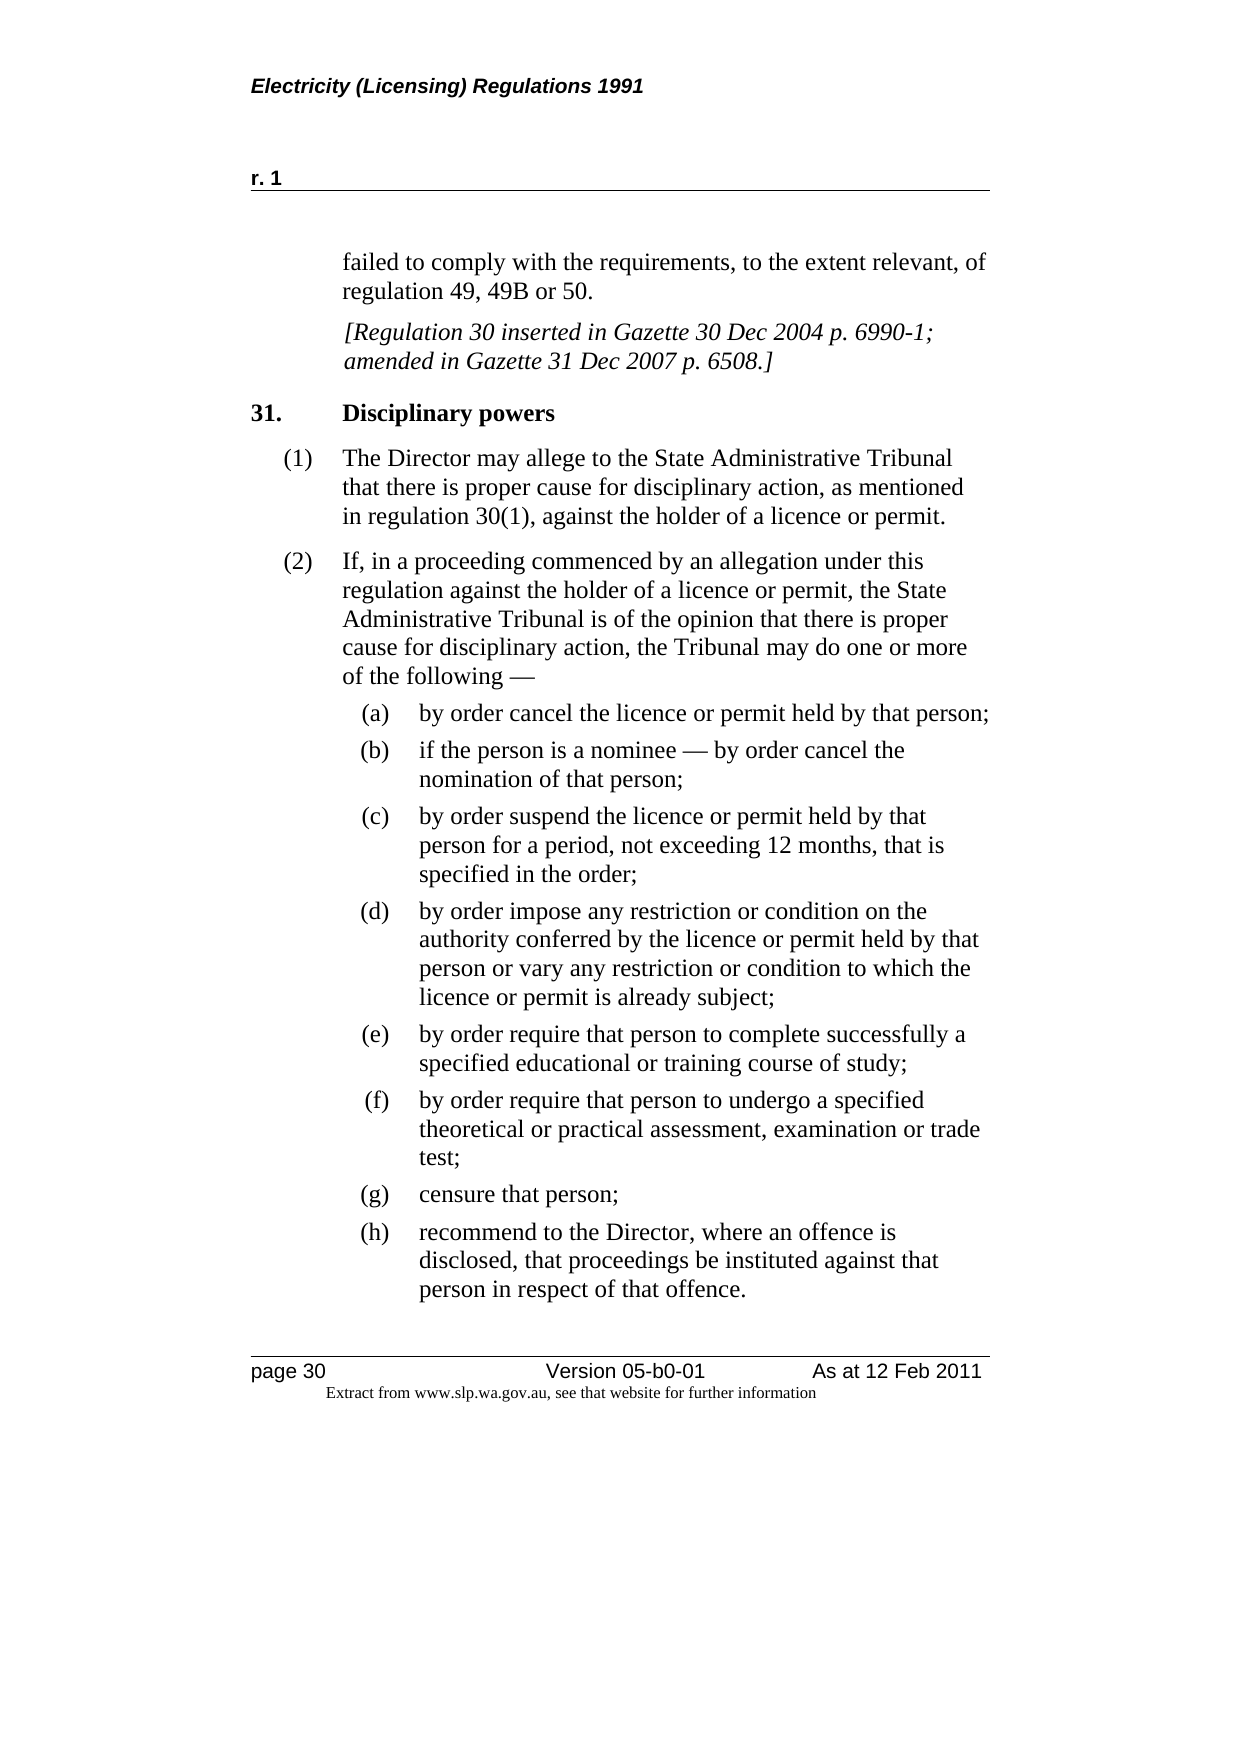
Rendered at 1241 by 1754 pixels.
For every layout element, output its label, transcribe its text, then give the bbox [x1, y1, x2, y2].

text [251, 247, 990, 305]
text (e) by order require that person to complete successfully a specified educational or training course of study; [251, 1019, 990, 1077]
text (a) by order cancel the licence or permit held by that person; [251, 698, 990, 727]
subtitle 31. Disciplinary powers [251, 398, 990, 427]
text (g) censure that person; [251, 1179, 990, 1208]
text (b) if the person is a nominee — by order cancel the nomination of that person; [251, 735, 990, 793]
text (d) by order impose any restriction or condition on the authority conferred by the licence or permit held by that person or vary any restriction or condition to which the licence or permit is already subject; [251, 896, 990, 1011]
text [Regulation 30 inserted in Gazette 30 Dec 2004 p. 6990-1; amended in Gazette 31 Dec 2007 p. 6508.] [251, 317, 990, 375]
text (2) If, in a proceeding commenced by an allegation under this regulation against the holder of a licence or permit, the State Administrative Tribunal is of the opinion that there is proper cause for disciplinary action, the Tribunal may do one or more of the following — [251, 546, 990, 690]
text (h) recommend to the Director, where an offence is disclosed, that proceedings be instituted against that person in respect of that offence. [251, 1217, 990, 1303]
text (f) by order require that person to undergo a specified theoretical or practical assessment, examination or trade test; [251, 1085, 990, 1171]
text (1) The Director may allege to the State Administrative Tribunal that there is proper cause for disciplinary action, as mentioned in regulation 30(1), against the holder of a licence or permit. [251, 443, 990, 529]
text (c) by order suspend the licence or permit held by that person for a period, not exceeding 12 months, that is specified in the order; [251, 801, 990, 887]
